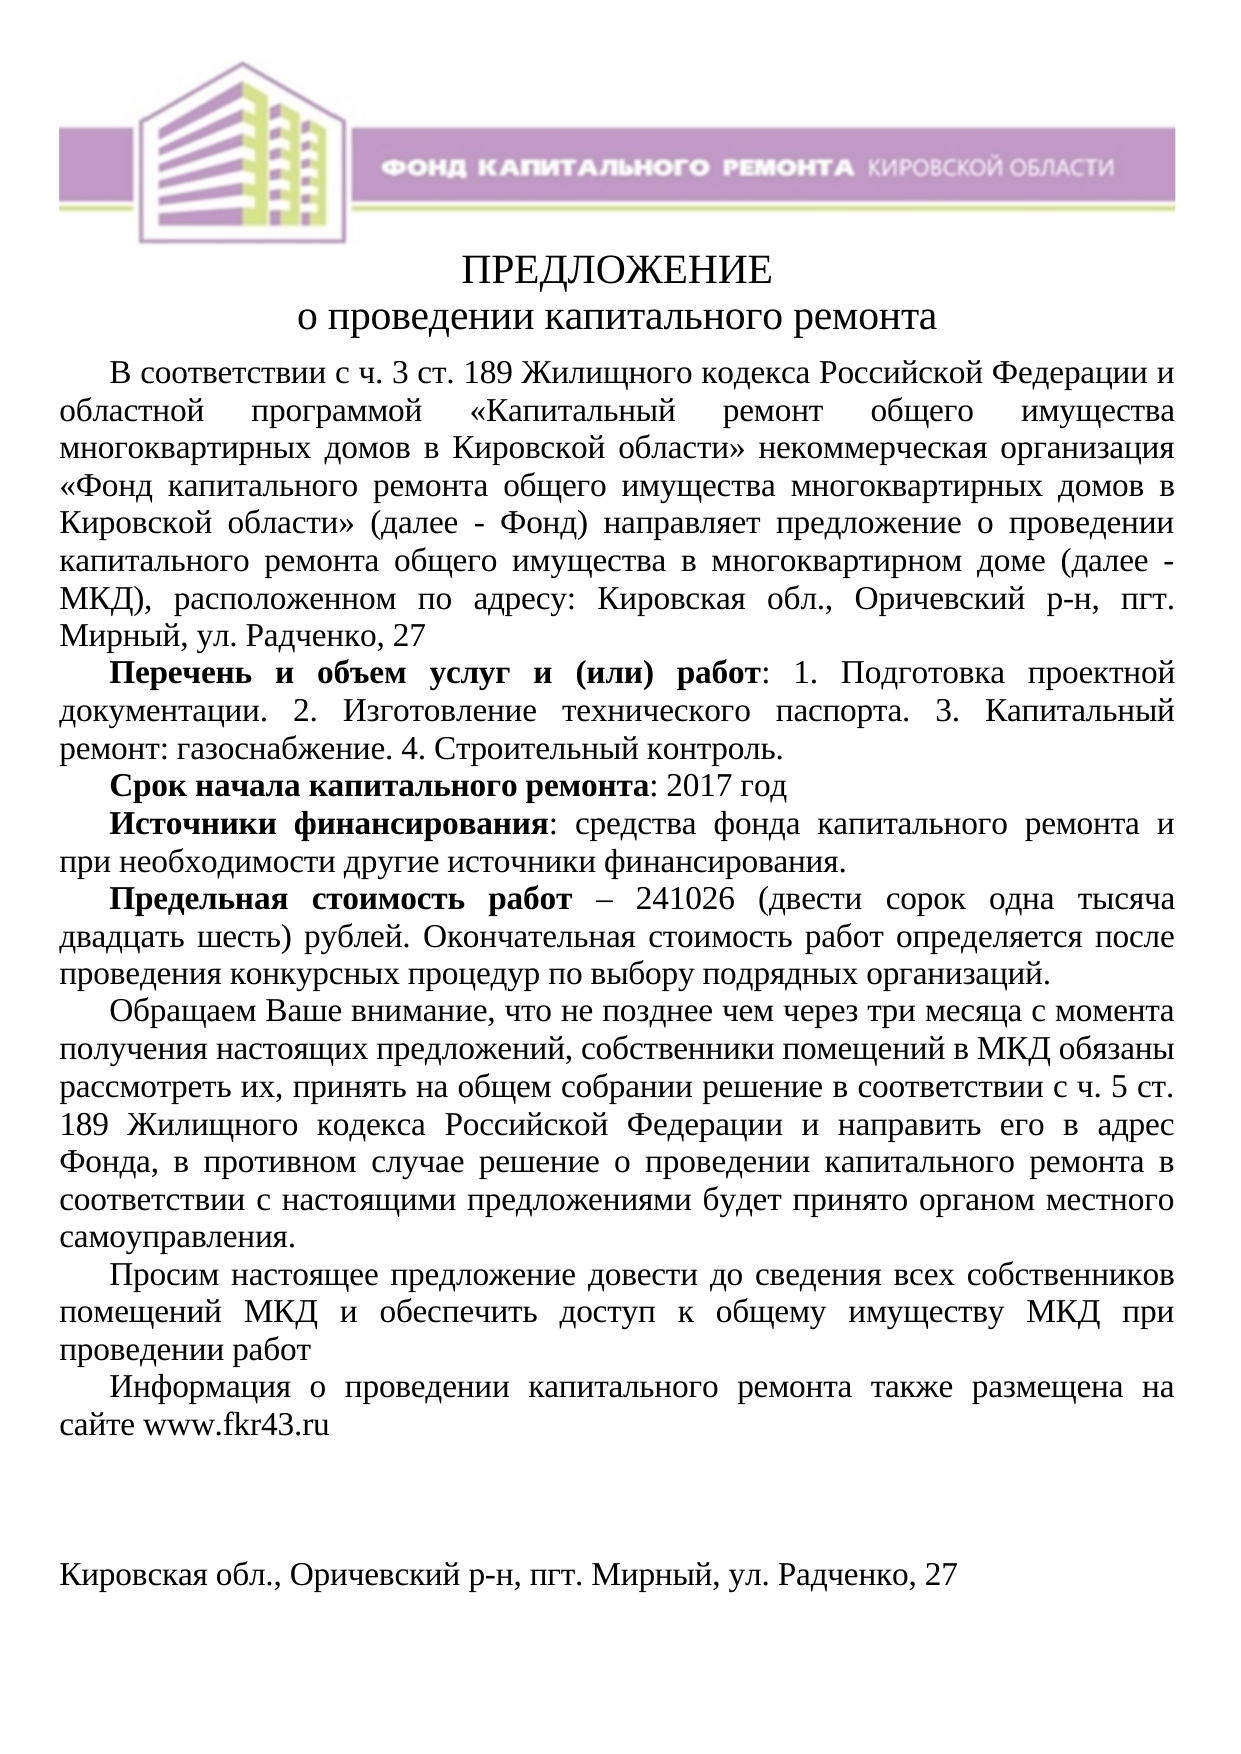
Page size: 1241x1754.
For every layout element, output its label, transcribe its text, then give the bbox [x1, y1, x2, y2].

picture [59, 59, 1176, 248]
table_cell В соответствии с ч. 3 ст. 189 Жилищного кодекса Российской Федерации и областной программой «Капитальный ремонт общего имущества многоквартирных домов в Кировской области» некоммерческая организация «Фонд капитального ремонта общего имущества многоквартирных домов в Кировской области» (далее - Фонд) направляет предложение о проведении капитального ремонта общего имущества в многоквартирном доме (далее - МКД), расположенном по адресу: Кировская обл., Оричевский р-н, пгт. Мирный, ул. Радченко, 27 Перечень и объем услуг и (или) работ: 1. Подготовка проектной документации. 2. Изготовление технического паспорта. 3. Капитальный ремонт: газоснабжение. 4. Строительный контроль. Срок начала капитального ремонта: 2017 год Источники финансирования: средства фонда капитального ремонта и при необходимости другие источники финансирования. Предельная стоимость работ – 241026 (двести сорок одна тысяча двадцать шесть) рублей. Окончательная стоимость работ определяется после проведения конкурсных процедур по выбору подрядных организаций. Обращаем Ваше внимание, что не позднее чем через три месяца с момента получения настоящих предложений, собственники помещений в МКД обязаны рассмотреть их, принять на общем собрании решение в соответствии с ч. 5 ст. 189 Жилищного кодекса Российской Федерации и направить его в адрес Фонда, в противном случае решение о проведении капитального ремонта в соответствии с настоящими предложениями будет принято органом местного самоуправления. Просим настоящее предложение довести до сведения всех собственников помещений МКД и обеспечить доступ к общему имуществу МКД при проведении работ Информация о проведении капитального ремонта также размещена на сайте www.fkr43.ru Кировская обл., Оричевский р-н, пгт. Мирный, ул. Радченко, 27 [59, 353, 1175, 1669]
table_cell ПРЕДЛОЖЕНИЕ о проведении капитального ремонта [59, 248, 1175, 353]
